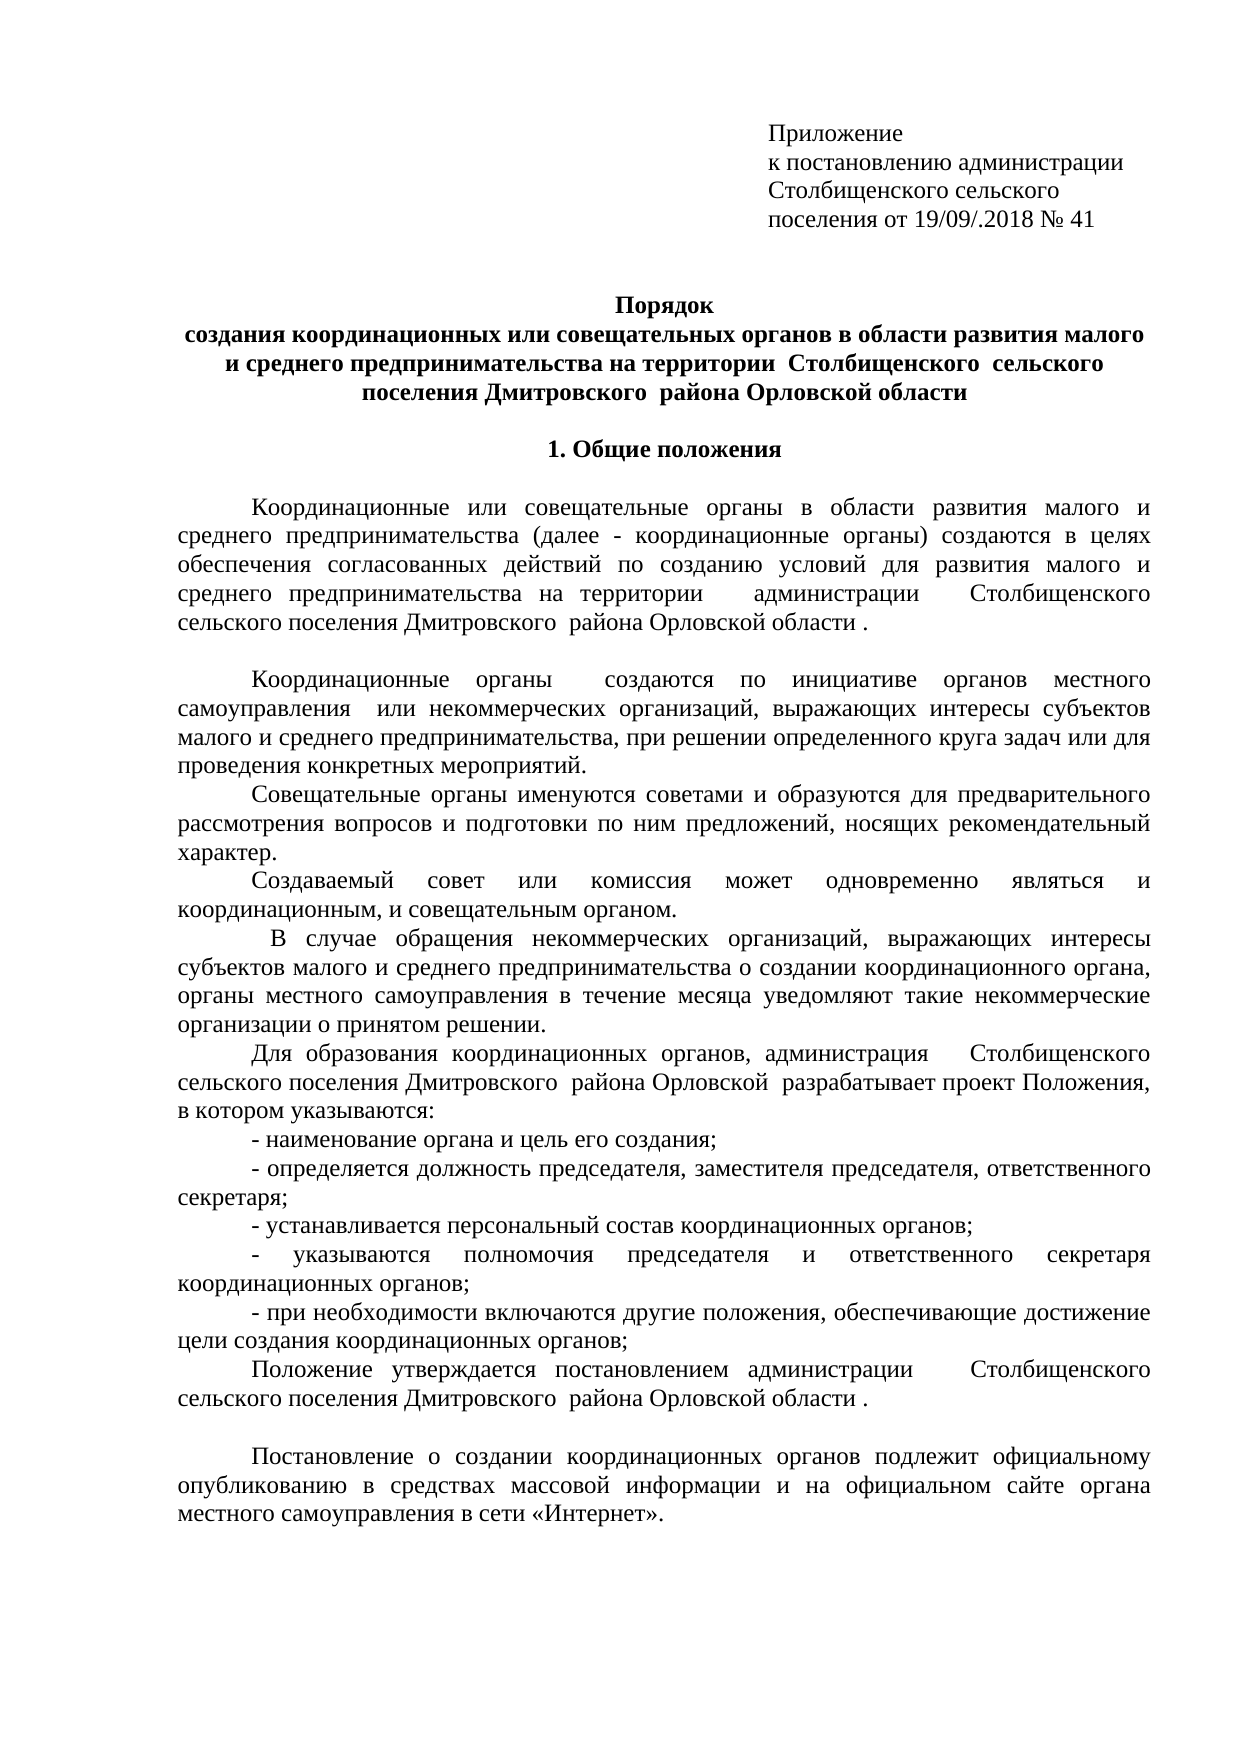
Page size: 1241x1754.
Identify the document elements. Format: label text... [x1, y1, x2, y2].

text Для образования координационных органов, администрация Столбищенского сельского поселения Дмитровского района Орловской разрабатывает проект Положения, в котором указываются: [177, 1038, 1152, 1124]
text - определяется должность председателя, заместителя председателя, ответственного секретаря; [177, 1153, 1152, 1211]
text создания координационных или совещательных органов в области развития малого и среднего предпринимательства на территории Столбищенского сельского поселения Дмитровского района Орловской области [177, 319, 1152, 406]
text - наименование органа и цель его создания; [177, 1124, 1152, 1153]
text Координационные органы создаются по инициативе органов местного самоуправления или некоммерческих организаций, выражающих интересы субъектов малого и среднего предпринимательства, при решении определенного круга задач или для проведения конкретных мероприятий. [177, 664, 1152, 779]
text - устанавливается персональный состав координационных органов; [177, 1211, 1152, 1239]
text Создаваемый совет или комиссия может одновременно являться и координационным, и совещательным органом. [177, 866, 1152, 923]
text - указываются полномочия председателя и ответственного секретаря координационных органов; [177, 1239, 1152, 1297]
text Приложение [768, 118, 1152, 147]
text Совещательные органы именуются советами и образуются для предварительного рассмотрения вопросов и подготовки по ним предложений, носящих рекомендательный характер. [177, 779, 1152, 866]
text В случае обращения некоммерческих организаций, выражающих интересы субъектов малого и среднего предпринимательства о создании координационного органа, органы местного самоуправления в течение месяца уведомляют такие некоммерческие организации о принятом решении. [177, 923, 1152, 1038]
text - при необходимости включаются другие положения, обеспечивающие достижение цели создания координационных органов; [177, 1297, 1152, 1354]
text 1. Общие положения [177, 434, 1152, 463]
text Положение утверждается постановлением администрации Столбищенского сельского поселения Дмитровского района Орловской области . [177, 1354, 1152, 1412]
text Координационные или совещательные органы в области развития малого и среднего предпринимательства (далее - координационные органы) создаются в целях обеспечения согласованных действий по созданию условий для развития малого и среднего предпринимательства на территории администрации Столбищенского сельского поселения Дмитровского района Орловской области . [177, 492, 1152, 636]
text Порядок [177, 291, 1152, 319]
text Постановление о создании координационных органов подлежит официальному опубликованию в средствах массовой информации и на официальном сайте органа местного самоуправления в сети «Интернет». [177, 1441, 1152, 1527]
text к постановлению администрации Столбищенского сельского поселения от 19/09/.2018 № 41 [768, 147, 1152, 233]
